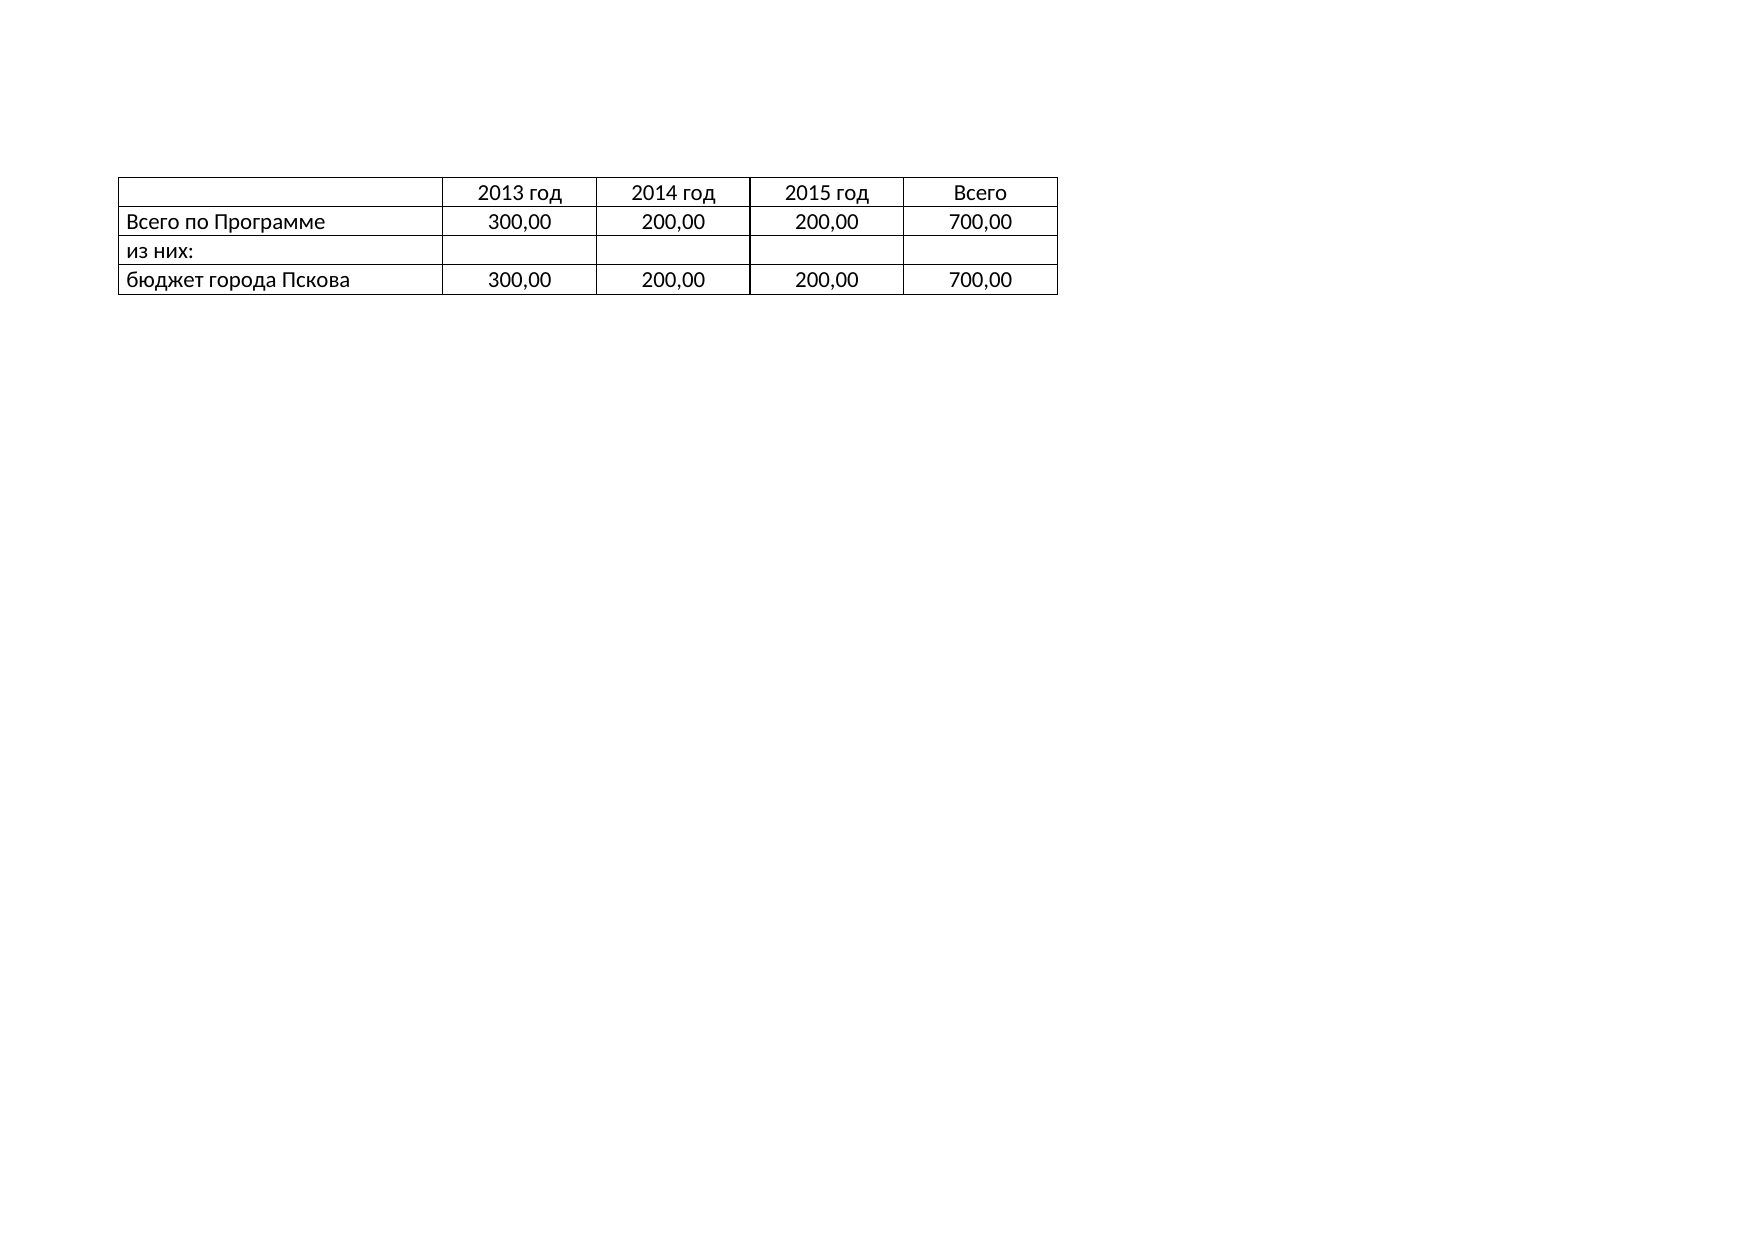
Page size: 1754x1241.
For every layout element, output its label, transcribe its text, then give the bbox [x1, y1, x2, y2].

table_header 2015 год [751, 178, 903, 206]
table_cell бюджет города Пскова [119, 265, 442, 293]
table_cell 300,00 [443, 265, 596, 293]
table_cell из них: [119, 236, 442, 264]
table_cell 700,00 [904, 207, 1057, 235]
table_cell 200,00 [597, 207, 749, 235]
table_header 2014 год [597, 178, 749, 206]
table_cell 300,00 [443, 207, 596, 235]
table_cell [443, 236, 596, 264]
table_cell [597, 236, 749, 264]
table_header 2013 год [443, 178, 596, 206]
table_header Всего [904, 178, 1057, 206]
table_cell 200,00 [751, 207, 903, 235]
table_cell 700,00 [904, 265, 1057, 293]
table_cell [904, 236, 1057, 264]
table_header [119, 178, 442, 206]
table_cell Всего по Программе [119, 207, 442, 235]
table_cell 200,00 [597, 265, 749, 293]
table_cell 200,00 [751, 265, 903, 293]
table_cell [751, 236, 903, 264]
